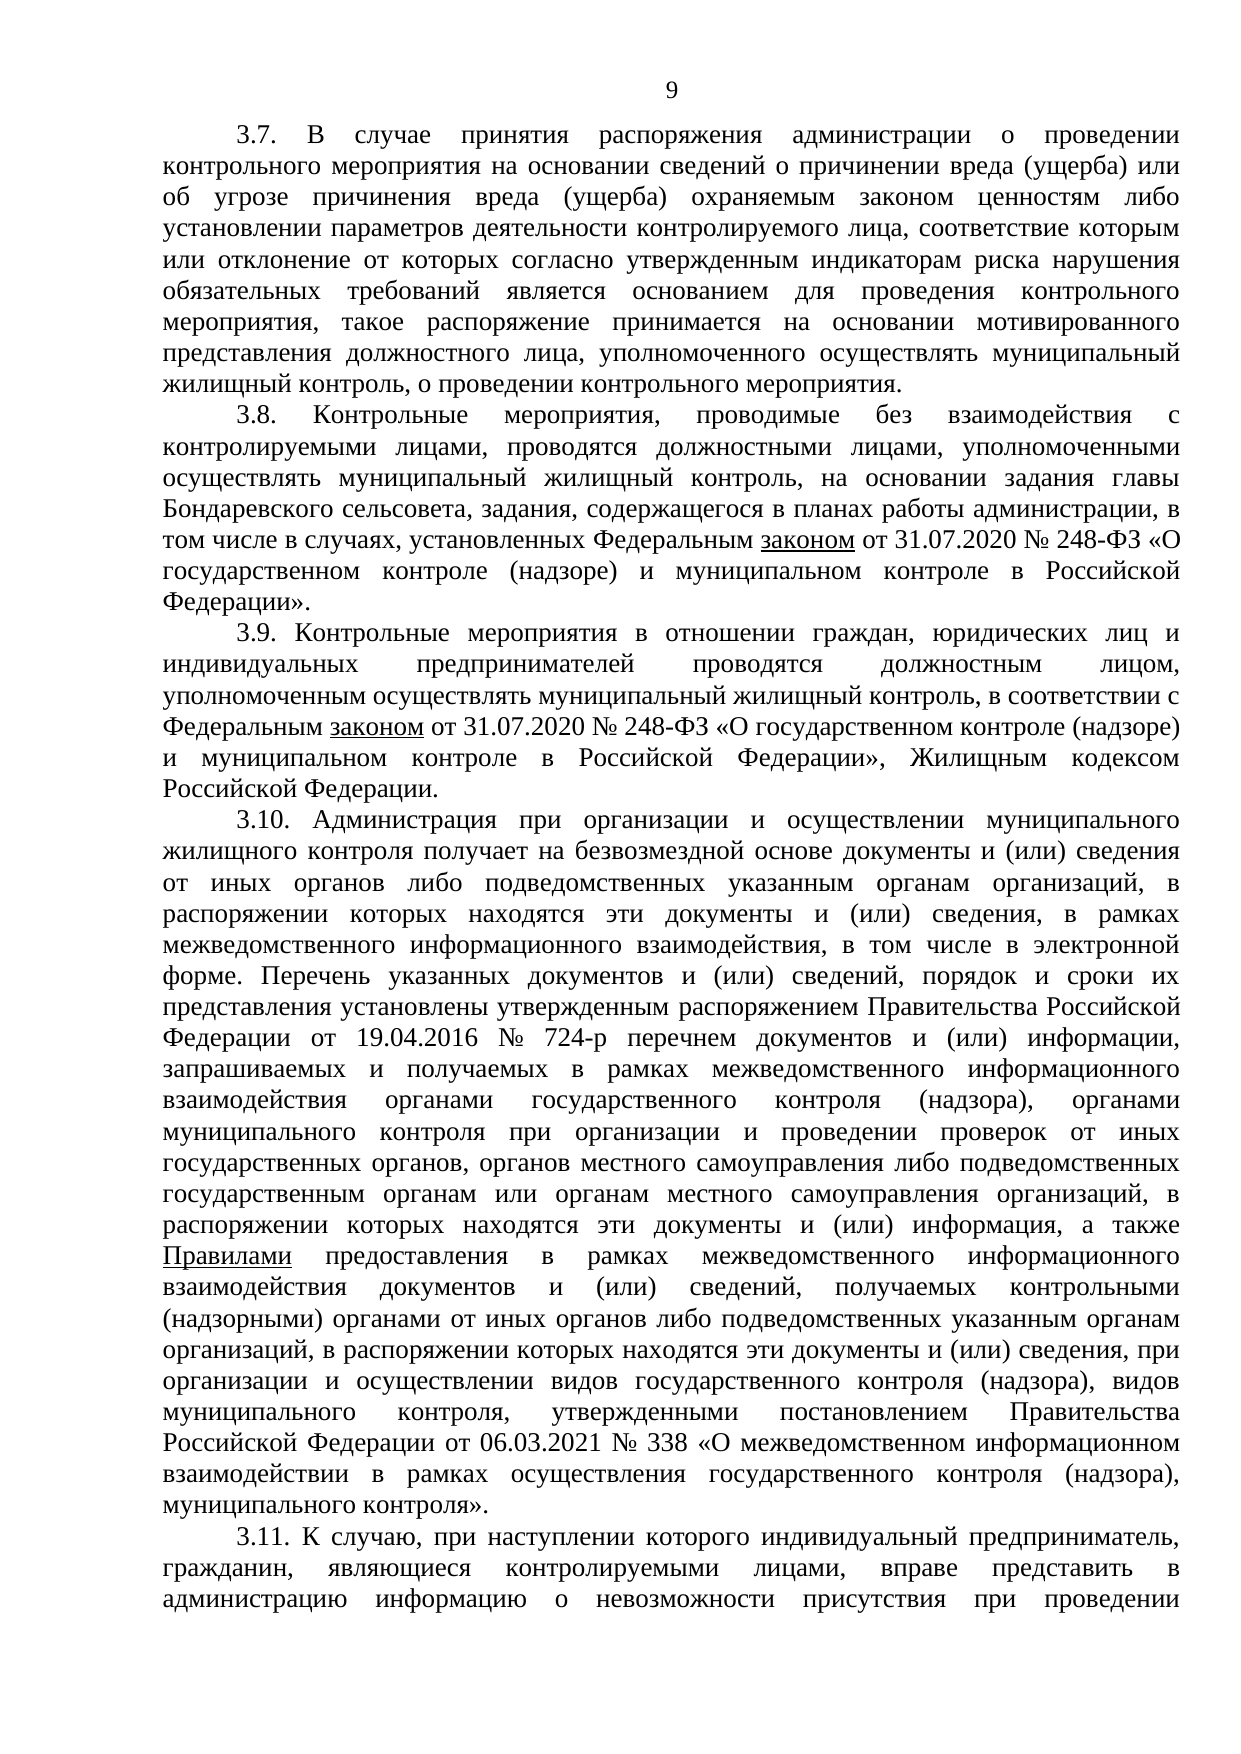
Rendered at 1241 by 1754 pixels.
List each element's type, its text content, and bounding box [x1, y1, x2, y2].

text 3.8. Контрольные мероприятия, проводимые без взаимодействия с контролируемыми лицами, проводятся должностными лицами, уполномоченными осуществлять муниципальный жилищный контроль, на основании задания главы Бондаревского сельсовета, задания, содержащегося в планах работы администрации, в том числе в случаях, установленных Федеральным законом от 31.07.2020 № 248-ФЗ «О государственном контроле (надзоре) и муниципальном контроле в Российской Федерации». [162, 523, 1181, 616]
text 3.9. Контрольные мероприятия в отношении граждан, юридических лиц и индивидуальных предпринимателей проводятся должностным лицом, уполномоченным осуществлять муниципальный жилищный контроль, в соответствии с Федеральным законом от 31.07.2020 № 248-ФЗ «О государственном контроле (надзоре) и муниципальном контроле в Российской Федерации», Жилищным кодексом Российской Федерации. [162, 616, 1181, 803]
text 3.8. Контрольные мероприятия, проводимые без взаимодействия с контролируемыми лицами, проводятся должностными лицами, уполномоченными осуществлять муниципальный жилищный контроль, на основании задания главы Бондаревского сельсовета, задания, содержащегося в планах работы администрации, в том числе в случаях, установленных Федеральным законом от 31.07.2020 № 248-ФЗ «О государственном контроле (надзоре) и муниципальном контроле в Российской Федерации». [162, 398, 1181, 536]
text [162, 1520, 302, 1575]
text 3.10. Администрация при организации и осуществлении муниципального жилищного контроля получает на безвозмездной основе документы и (или) сведения от иных органов либо подведомственных указанным органам организаций, в распоряжении которых находятся эти документы и (или) сведения, в рамках межведомственного информационного взаимодействия, в том числе в электронной форме. Перечень указанных документов и (или) сведений, порядок и сроки их представления установлены утвержденным распоряжением Правительства Российской Федерации от 19.04.2016 № 724-р перечнем документов и (или) информации, запрашиваемых и получаемых в рамках межведомственного информационного взаимодействия органами государственного контроля (надзора), органами муниципального контроля при организации и проведении проверок от иных государственных органов, органов местного самоуправления либо подведомственных государственным органам или органам местного самоуправления организаций, в распоряжении которых находятся эти документы и (или) информация, а также Правилами предоставления в рамках межведомственного информационного взаимодействия документов и (или) сведений, получаемых контрольными (надзорными) органами от иных органов либо подведомственных указанным органам организаций, в распоряжении которых находятся эти документы и (или) сведения, при организации и осуществлении видов государственного контроля (надзора), видов муниципального контроля, утвержденными постановлением Правительства Российской Федерации от 06.03.2021 № 338 «О межведомственном информационном взаимодействии в рамках осуществления государственного контроля (надзора), муниципального контроля». [162, 803, 1181, 1107]
text 3.10. Администрация при организации и осуществлении муниципального жилищного контроля получает на безвозмездной основе документы и (или) сведения от иных органов либо подведомственных указанным органам организаций, в распоряжении которых находятся эти документы и (или) сведения, в рамках межведомственного информационного взаимодействия, в том числе в электронной форме. Перечень указанных документов и (или) сведений, порядок и сроки их представления установлены утвержденным распоряжением Правительства Российской Федерации от 19.04.2016 № 724-р перечнем документов и (или) информации, запрашиваемых и получаемых в рамках межведомственного информационного взаимодействия органами государственного контроля (надзора), органами муниципального контроля при организации и проведении проверок от иных государственных органов, органов местного самоуправления либо подведомственных государственным органам или органам местного самоуправления организаций, в распоряжении которых находятся эти документы и (или) информация, а также Правилами предоставления в рамках межведомственного информационного взаимодействия документов и (или) сведений, получаемых контрольными (надзорными) органами от иных органов либо подведомственных указанным органам организаций, в распоряжении которых находятся эти документы и (или) сведения, при организации и осуществлении видов государственного контроля (надзора), видов муниципального контроля, утвержденными постановлением Правительства Российской Федерации от 06.03.2021 № 338 «О межведомственном информационном взаимодействии в рамках осуществления государственного контроля (надзора), муниципального контроля». [162, 1239, 1181, 1520]
text 3.7. В случае принятия распоряжения администрации о проведении контрольного мероприятия на основании сведений о причинении вреда (ущерба) или об угрозе причинения вреда (ущерба) охраняемым законом ценностям либо установлении параметров деятельности контролируемого лица, соответствие которым или отклонение от которых согласно утвержденным индикаторам риска нарушения обязательных требований является основанием для проведения контрольного мероприятия, такое распоряжение принимается на основании мотивированного представления должностного лица, уполномоченного осуществлять муниципальный жилищный контроль, о проведении контрольного мероприятия. [162, 118, 1181, 398]
